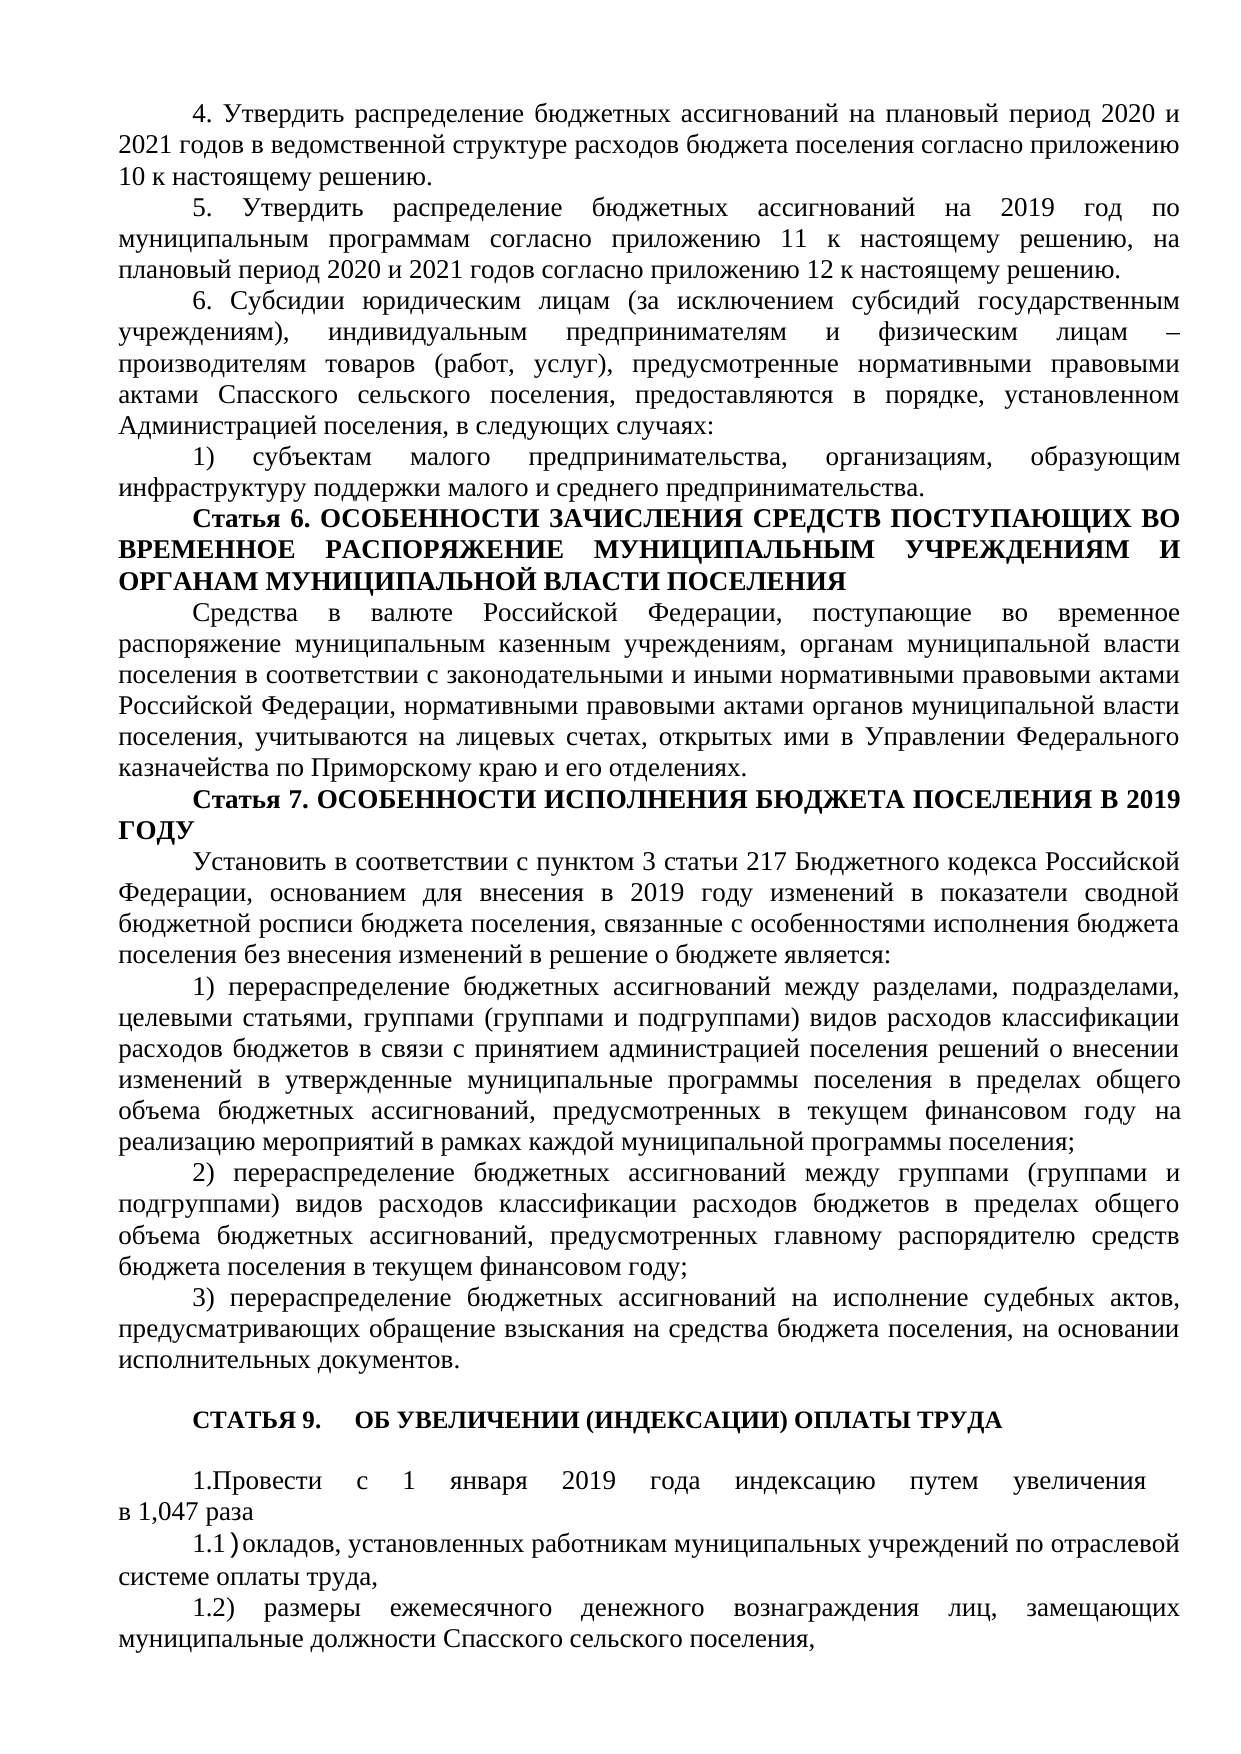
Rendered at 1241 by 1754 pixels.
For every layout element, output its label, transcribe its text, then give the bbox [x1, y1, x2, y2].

text 6. Субсидии юридическим лицам (за исключением субсидий государственным учреждениям), индивидуальным предпринимателям и физическим лицам – производителям товаров (работ, услуг), предусмотренные нормативными правовыми актами Спасского сельского поселения, предоставляются в порядке, установленном Администрацией поселения, в следующих случаях: [118, 284, 1181, 440]
text Установить в соответствии с пунктом 3 статьи 217 Бюджетного кодекса Российской Федерации, основанием для внесения в 2019 году изменений в показатели сводной бюджетной росписи бюджета поселения, связанные с особенностями исполнения бюджета поселения без внесения изменений в решение о бюджете является: [118, 845, 1181, 969]
text Статья 7. ОСОБЕННОСТИ ИСПОЛНЕНИЯ БЮДЖЕТА ПОСЕЛЕНИЯ В 2019 ГОДУ [118, 783, 1181, 845]
text 3) перераспределение бюджетных ассигнований на исполнение судебных актов, предусматривающих обращение взыскания на средства бюджета поселения, на основании исполнительных документов. [118, 1281, 1181, 1374]
text 1.1)окладов, установленных работникам муниципальных учреждений по отраслевой системе оплаты труда, [118, 1527, 1181, 1591]
table_header Статья 9. [192, 1406, 354, 1436]
text 4. Утвердить распределение бюджетных ассигнований на плановый период 2020 и 2021 годов в ведомственной структуре расходов бюджета поселения согласно приложению 10 к настоящему решению. [118, 97, 1181, 191]
text Средства в валюте Российской Федерации, поступающие во временное распоряжение муниципальным казенным учреждениям, органам муниципальной власти поселения в соответствии с законодательными и иными нормативными правовыми актами Российской Федерации, нормативными правовыми актами органов муниципальной власти поселения, учитываются на лицевых счетах, открытых ими в Управлении Федерального казначейства по Приморскому краю и его отделениях. [118, 596, 1181, 783]
text Статья 6. ОСОБЕННОСТИ ЗАЧИСЛЕНИЯ СРЕДСТВ ПОСТУПАЮЩИХ ВО ВРЕМЕННОЕ РАСПОРЯЖЕНИЕ МУНИЦИПАЛЬНЫМ УЧРЕЖДЕНИЯМ И ОРГАНАМ МУНИЦИПАЛЬНОЙ ВЛАСТИ ПОСЕЛЕНИЯ [118, 502, 1181, 596]
text 1.2) размеры ежемесячного денежного вознаграждения лиц, замещающих муниципальные должности Спасского сельского поселения, [118, 1591, 1181, 1653]
text 2) перераспределение бюджетных ассигнований между группами (группами и подгруппами) видов расходов классификации расходов бюджетов в пределах общего объема бюджетных ассигнований, предусмотренных главному распорядителю средств бюджета поселения в текущем финансовом году; [118, 1156, 1181, 1281]
text 1) перераспределение бюджетных ассигнований между разделами, подразделами, целевыми статьями, группами (группами и подгруппами) видов расходов классификации расходов бюджетов в связи с принятием администрацией поселения решений о внесении изменений в утвержденные муниципальные программы поселения в пределах общего объема бюджетных ассигнований, предусмотренных в текущем финансовом году на реализацию мероприятий в рамках каждой муниципальной программы поселения; [118, 969, 1181, 1156]
text 1.Провести с 1 января 2019 года индексацию путем увеличения в 1,047 раза [118, 1464, 1181, 1527]
text 1) субъектам малого предпринимательства, организациям, образующим инфраструктуру поддержки малого и среднего предпринимательства. [118, 440, 1181, 502]
table_header ОБ УВЕЛИЧЕНИИ (ИНДЕКСАЦИИ) ОПЛАТЫ ТРУДА [354, 1406, 1093, 1436]
text 5. Утвердить распределение бюджетных ассигнований на 2019 год по муниципальным программам согласно приложению 11 к настоящему решению, на плановый период 2020 и 2021 годов согласно приложению 12 к настоящему решению. [118, 191, 1181, 284]
